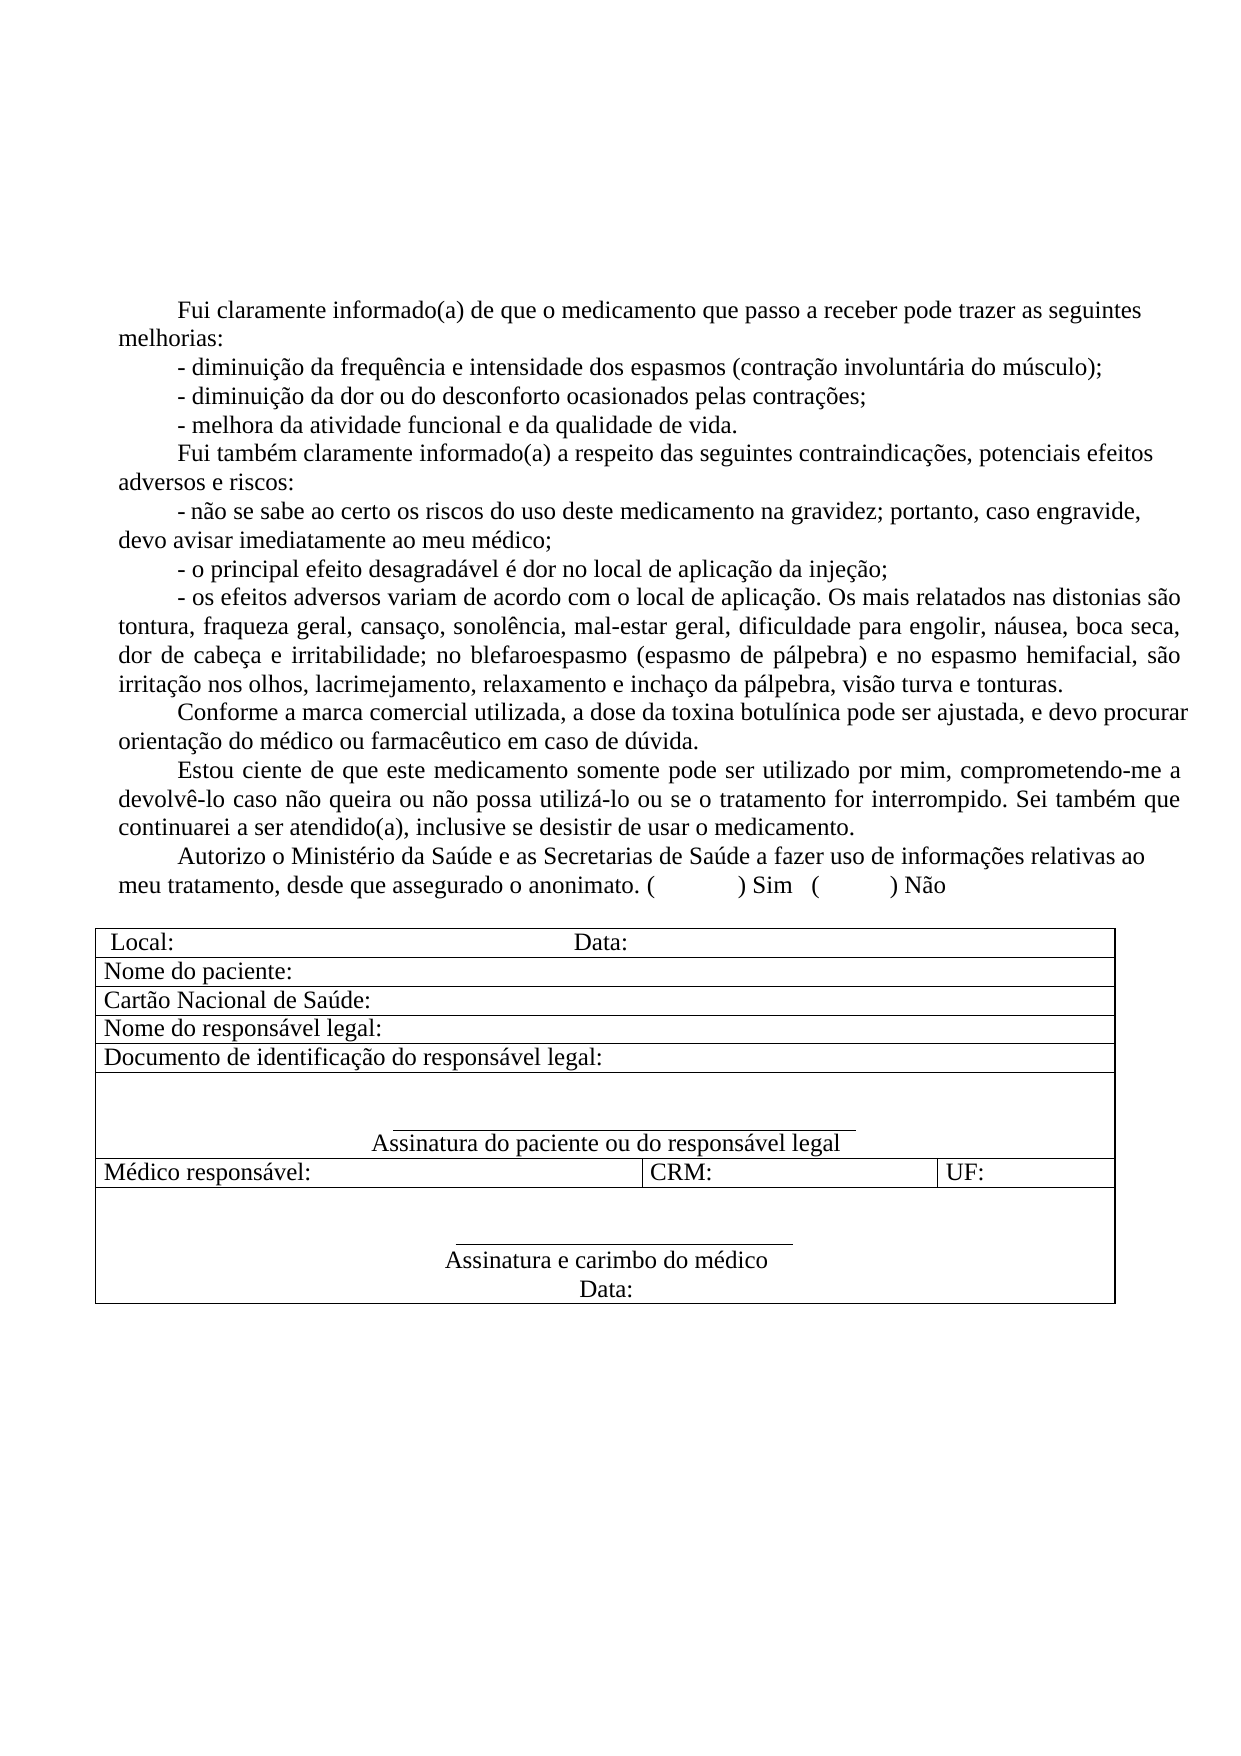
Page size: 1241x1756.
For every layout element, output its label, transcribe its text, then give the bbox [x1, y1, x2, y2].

table_cell Documento de identificação do responsável legal: [96, 1044, 1114, 1072]
table_cell Assinatura do paciente ou do responsável legal [96, 1073, 1114, 1158]
text Autorizo o Ministério da Saúde e as Secretarias de Saúde a fazer uso de informações relativas ao meu tratamento, desde que assegurado o anonimato. ( ) Sim ( ) Não [118, 841, 1181, 899]
table_cell Cartão Nacional de Saúde: [96, 987, 1114, 1014]
table_cell Nome do paciente: [96, 958, 1114, 986]
table_cell Médico responsável: [96, 1159, 642, 1187]
table_cell Assinatura e carimbo do médico Data: [96, 1188, 1114, 1303]
list melhora da atividade funcional e da qualidade de vida. [118, 410, 1192, 438]
text Estou ciente de que este medicamento somente pode ser utilizado por mim, comprometendo-me a devolvê-lo caso não queira ou não possa utilizá-lo ou se o tratamento for interrompido. Sei também que continuarei a ser atendido(a), inclusive se desistir de usar o medicamento. [118, 755, 1182, 841]
list não se sabe ao certo os riscos do uso deste medicamento na gravidez; portanto, caso engravide, devo avisar imediatamente ao meu médico; [118, 496, 1181, 553]
table_header Local: Data: [96, 929, 1114, 957]
list diminuição da frequência e intensidade dos espasmos (contração involuntária do músculo); [118, 352, 1192, 381]
list os efeitos adversos variam de acordo com o local de aplicação. Os mais relatados nas distonias são tontura, fraqueza geral, cansaço, sonolência, mal-estar geral, dificuldade para engolir, náusea, boca seca, dor de cabeça e irritabilidade; no blefaroespasmo (espasmo de pálpebra) e no espasmo hemifacial, são irritação nos olhos, lacrimejamento, relaxamento e inchaço da pálpebra, visão turva e tonturas. [118, 582, 1182, 697]
text Conforme a marca comercial utilizada, a dose da toxina botulínica pode ser ajustada, e devo procurar orientação do médico ou farmacêutico em caso de dúvida. [118, 697, 1190, 755]
list o principal efeito desagradável é dor no local de aplicação da injeção; [118, 554, 1192, 582]
text Fui claramente informado(a) de que o medicamento que passo a receber pode trazer as seguintes melhorias: [118, 295, 1192, 352]
table_cell CRM: [643, 1159, 937, 1187]
text Fui também claramente informado(a) a respeito das seguintes contraindicações, potenciais efeitos adversos e riscos: [118, 438, 1192, 496]
table_cell Nome do responsável legal: [96, 1016, 1114, 1043]
list diminuição da dor ou do desconforto ocasionados pelas contrações; [118, 381, 1192, 410]
table_cell UF: [938, 1159, 1114, 1187]
